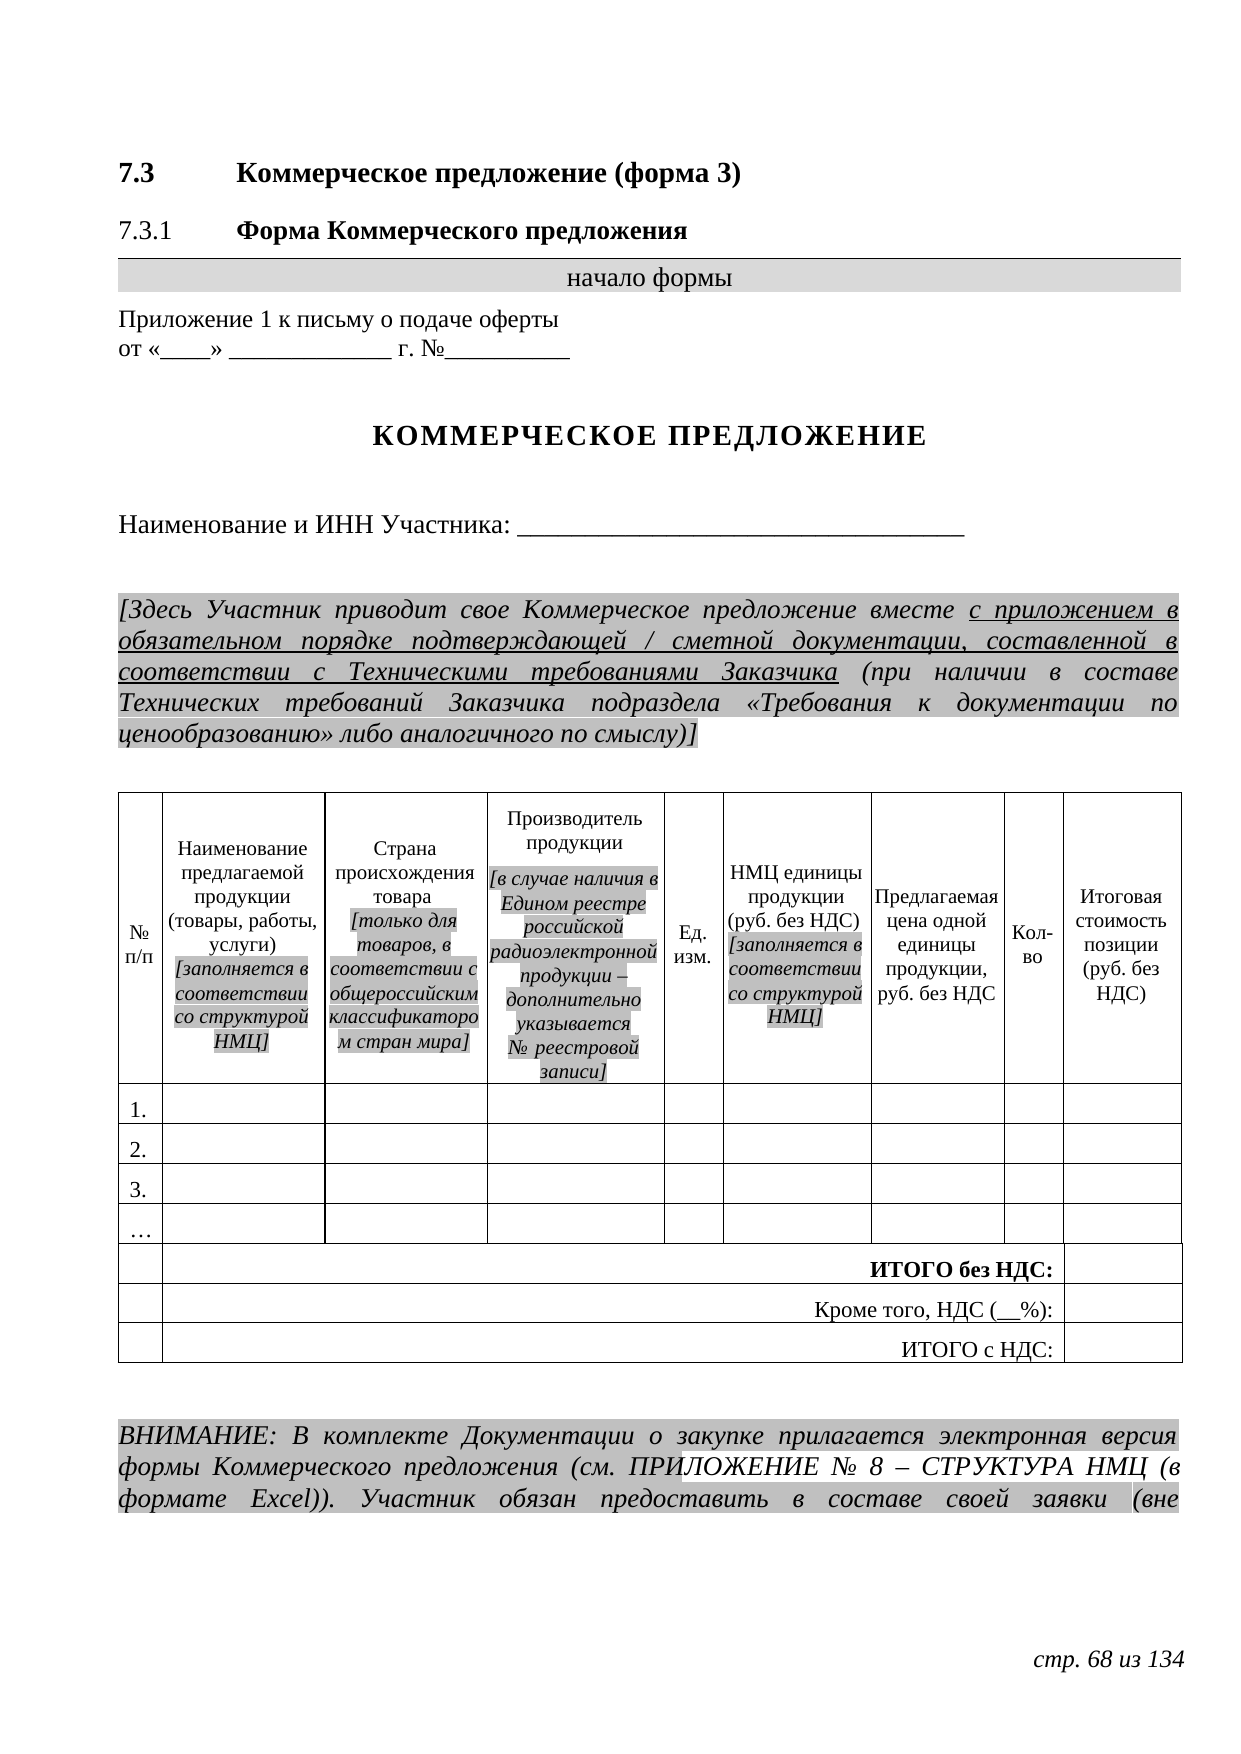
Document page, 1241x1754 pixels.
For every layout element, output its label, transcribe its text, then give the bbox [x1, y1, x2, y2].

table_cell [1064, 1204, 1181, 1242]
table_cell [1065, 1323, 1182, 1362]
table_header НМЦ единицы продукции (руб. без НДС) [заполняется в соответствии со структурой НМЦ] [724, 793, 871, 1083]
table_cell ИТОГО без НДС: [163, 1244, 1064, 1282]
table_cell [163, 1124, 324, 1163]
table_cell [326, 1164, 487, 1203]
table_cell [1064, 1124, 1181, 1163]
text начало формы [118, 259, 1181, 292]
table_cell [872, 1084, 1004, 1123]
table_cell [1065, 1284, 1182, 1322]
table_cell [665, 1084, 723, 1123]
table_cell [326, 1124, 487, 1163]
table_cell [724, 1164, 871, 1203]
table_header Кол-во [1005, 793, 1063, 1083]
table_cell [872, 1204, 1004, 1242]
table_header Производитель продукции [в случае наличия в Едином реестре российской радиоэлектронной продукции – дополнительно указывается № реестровой записи] [488, 793, 664, 1083]
table_cell [1005, 1164, 1063, 1203]
subtitle Коммерческое предложение (форма 3) [118, 156, 1181, 189]
table_cell [119, 1244, 162, 1282]
table_cell [163, 1204, 324, 1242]
table_header Итоговая стоимость позиции (руб. без НДС) [1064, 793, 1181, 1083]
table_cell [326, 1084, 487, 1123]
table_cell [326, 1204, 487, 1242]
table_cell [119, 1284, 162, 1322]
table_cell [724, 1124, 871, 1163]
table_cell 1. [119, 1084, 162, 1123]
table_cell [724, 1084, 871, 1123]
table_cell [488, 1164, 664, 1203]
table_cell [1005, 1084, 1063, 1123]
table_cell [872, 1124, 1004, 1163]
table_header Ед. изм. [665, 793, 723, 1083]
table_cell [665, 1124, 723, 1163]
table_cell [1064, 1084, 1181, 1123]
table_header Предлагаемая цена одной единицы продукции, руб. без НДС [872, 793, 1004, 1083]
table_cell [1005, 1204, 1063, 1242]
text Коммерческое предложение [118, 418, 1181, 452]
table_cell [872, 1164, 1004, 1203]
table_cell [1065, 1244, 1182, 1282]
table_header Наименование предлагаемой продукции (товары, работы, услуги) [заполняется в соответствии со структурой НМЦ] [163, 793, 324, 1083]
text Приложение 1 к письму о подаче оферты от «____» _____________ г. №__________ [118, 304, 1181, 362]
table_cell [1064, 1164, 1181, 1203]
table_cell … [119, 1204, 162, 1242]
table_cell [724, 1204, 871, 1242]
table_cell [163, 1084, 324, 1123]
table_header Страна происхождения товара [только для товаров, в соответствии с общероссийским классификатором стран мира] [326, 793, 487, 1083]
table_cell [1005, 1124, 1063, 1163]
table_cell [488, 1124, 664, 1163]
table_cell [488, 1084, 664, 1123]
table_cell [488, 1204, 664, 1242]
table_cell [665, 1164, 723, 1203]
table_cell [665, 1204, 723, 1242]
text Форма Коммерческого предложения [118, 214, 1181, 245]
table_cell ИТОГО с НДС: [163, 1323, 1064, 1362]
table_cell [163, 1164, 324, 1203]
text [Здесь Участник приводит свое Коммерческое предложение вместе с приложением в обязательном порядке подтверждающей / сметной документации, составленной в соответствии с Техническими требованиями Заказчика (при наличии в составе Технических требований Заказчика подраздела «Требования к документации по ценообразованию» либо аналогичного по смыслу)] [118, 593, 1181, 748]
table_cell 2. [119, 1124, 162, 1163]
table_cell [119, 1323, 162, 1362]
table_cell Кроме того, НДС (__%): [163, 1284, 1064, 1322]
table_cell 3. [119, 1164, 162, 1203]
text Наименование и ИНН Участника: _________________________________ [118, 508, 1181, 539]
table_header № п/п [119, 793, 162, 1083]
